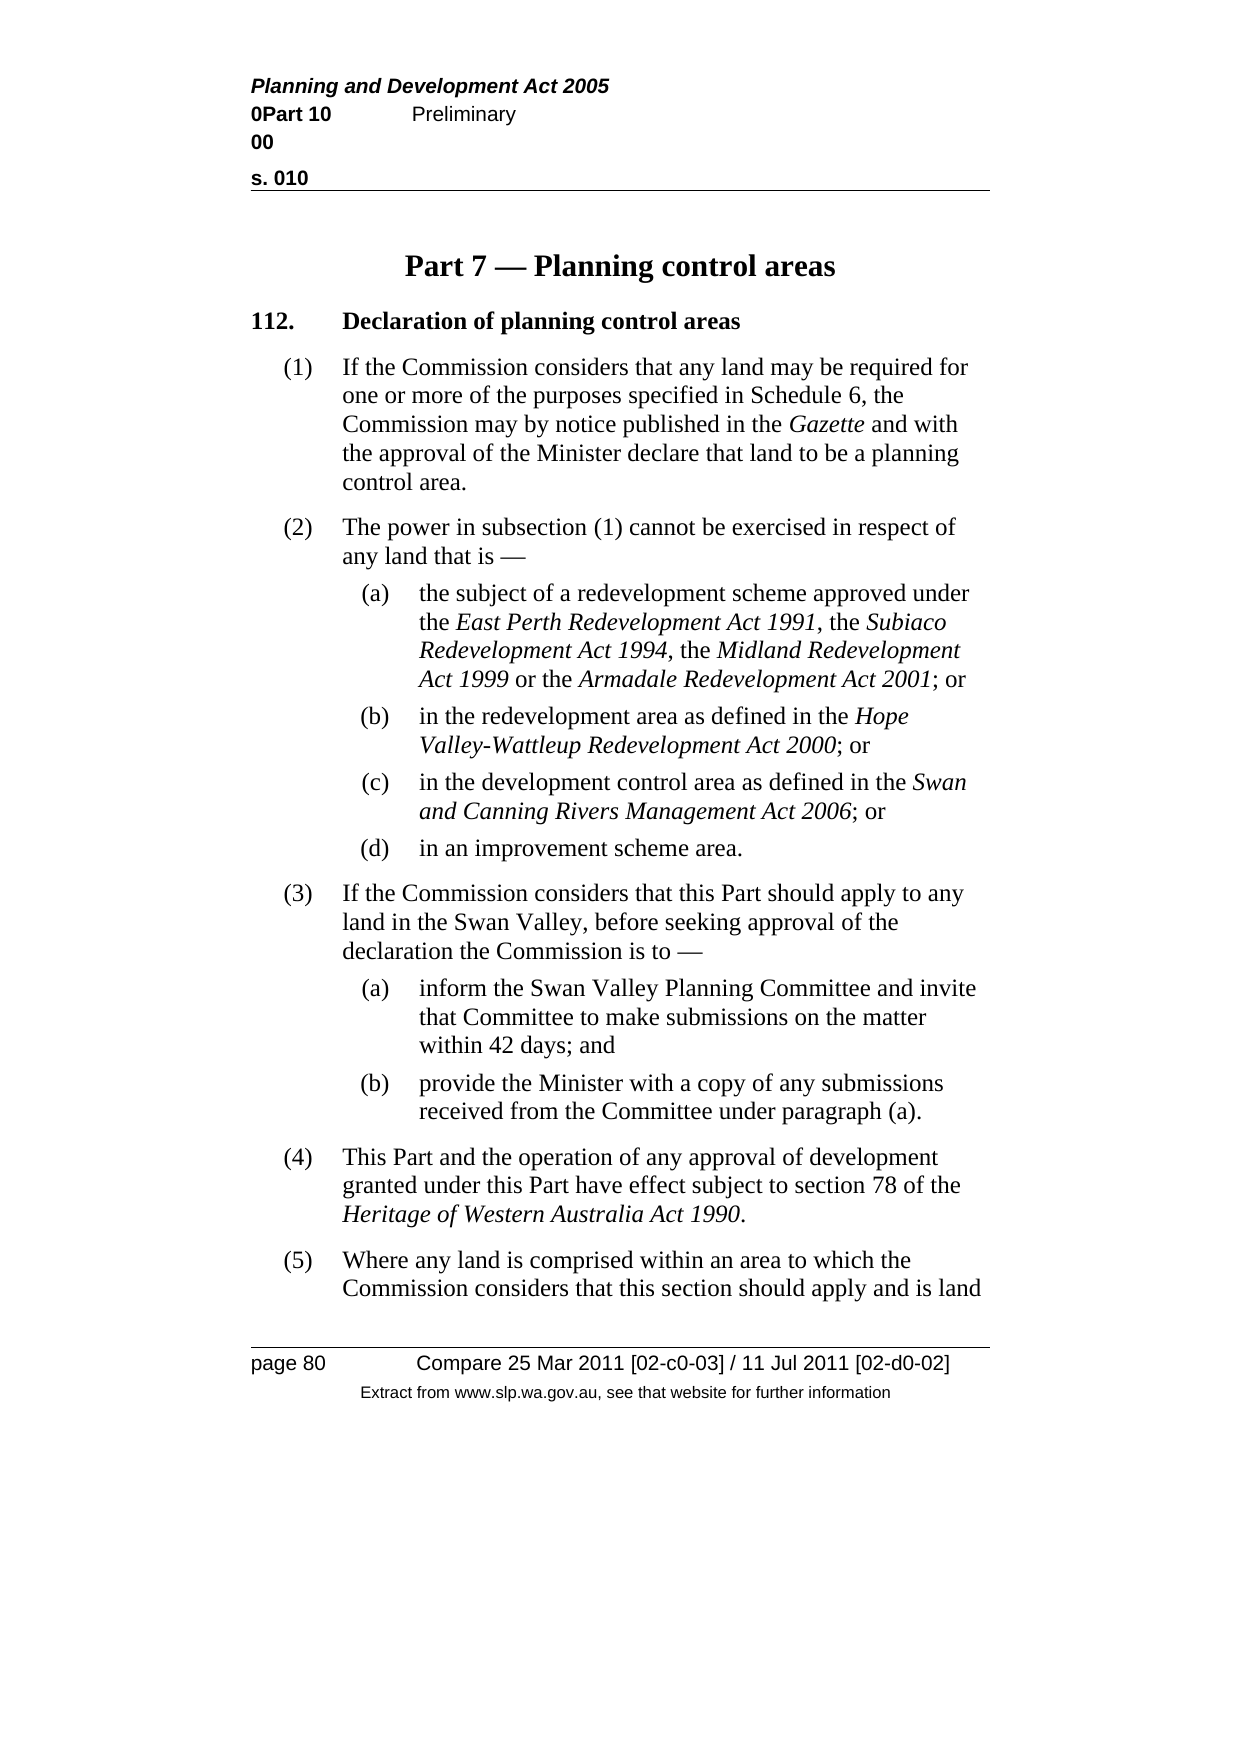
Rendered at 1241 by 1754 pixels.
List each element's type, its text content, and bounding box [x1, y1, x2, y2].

subtitle 112. Declaration of planning control areas [251, 306, 990, 335]
text (c) in the development control area as defined in the Swan and Canning Rivers Management Act 2006; or [251, 767, 990, 825]
text (3) If the Commission considers that this Part should apply to any land in the , before seeking approval of the declaration the Commission is to — [251, 878, 990, 965]
text (d) in an improvement scheme area. [251, 833, 990, 862]
text (a) the subject of a redevelopment scheme approved under the East Perth Redevelopment Act 1991, the Subiaco Redevelopment Act 1994, the Midland Redevelopment Act 1999 or the Armadale Redevelopment Act 2001; or [251, 578, 990, 693]
text (b) provide the Minister with a copy of any submissions received from the Committee under paragraph (a). [251, 1068, 990, 1125]
text (a) inform the Swan Valley Planning Committee and invite that Committee to make submissions on the matter within 42 days; and [251, 973, 990, 1059]
text (b) in the redevelopment area as defined in the Hope Valley-Wattleup Redevelopment Act 2000; or [251, 701, 990, 759]
text (2) The power in subsection (1) cannot be exercised in respect of any land that is — [251, 512, 990, 570]
text (4) This Part and the operation of any approval of development granted under this Part have effect subject to section 78 of the Heritage of Act 1990. [251, 1142, 990, 1228]
text (1) If the Commission considers that any land may be required for one or more of the purposes specified in Schedule 6, the Commission may by notice published in the Gazette and with the approval of the Minister declare that land to be a planning control area. [251, 352, 990, 496]
subtitle Part 7 — Planning control areas [251, 247, 990, 283]
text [251, 1245, 990, 1302]
